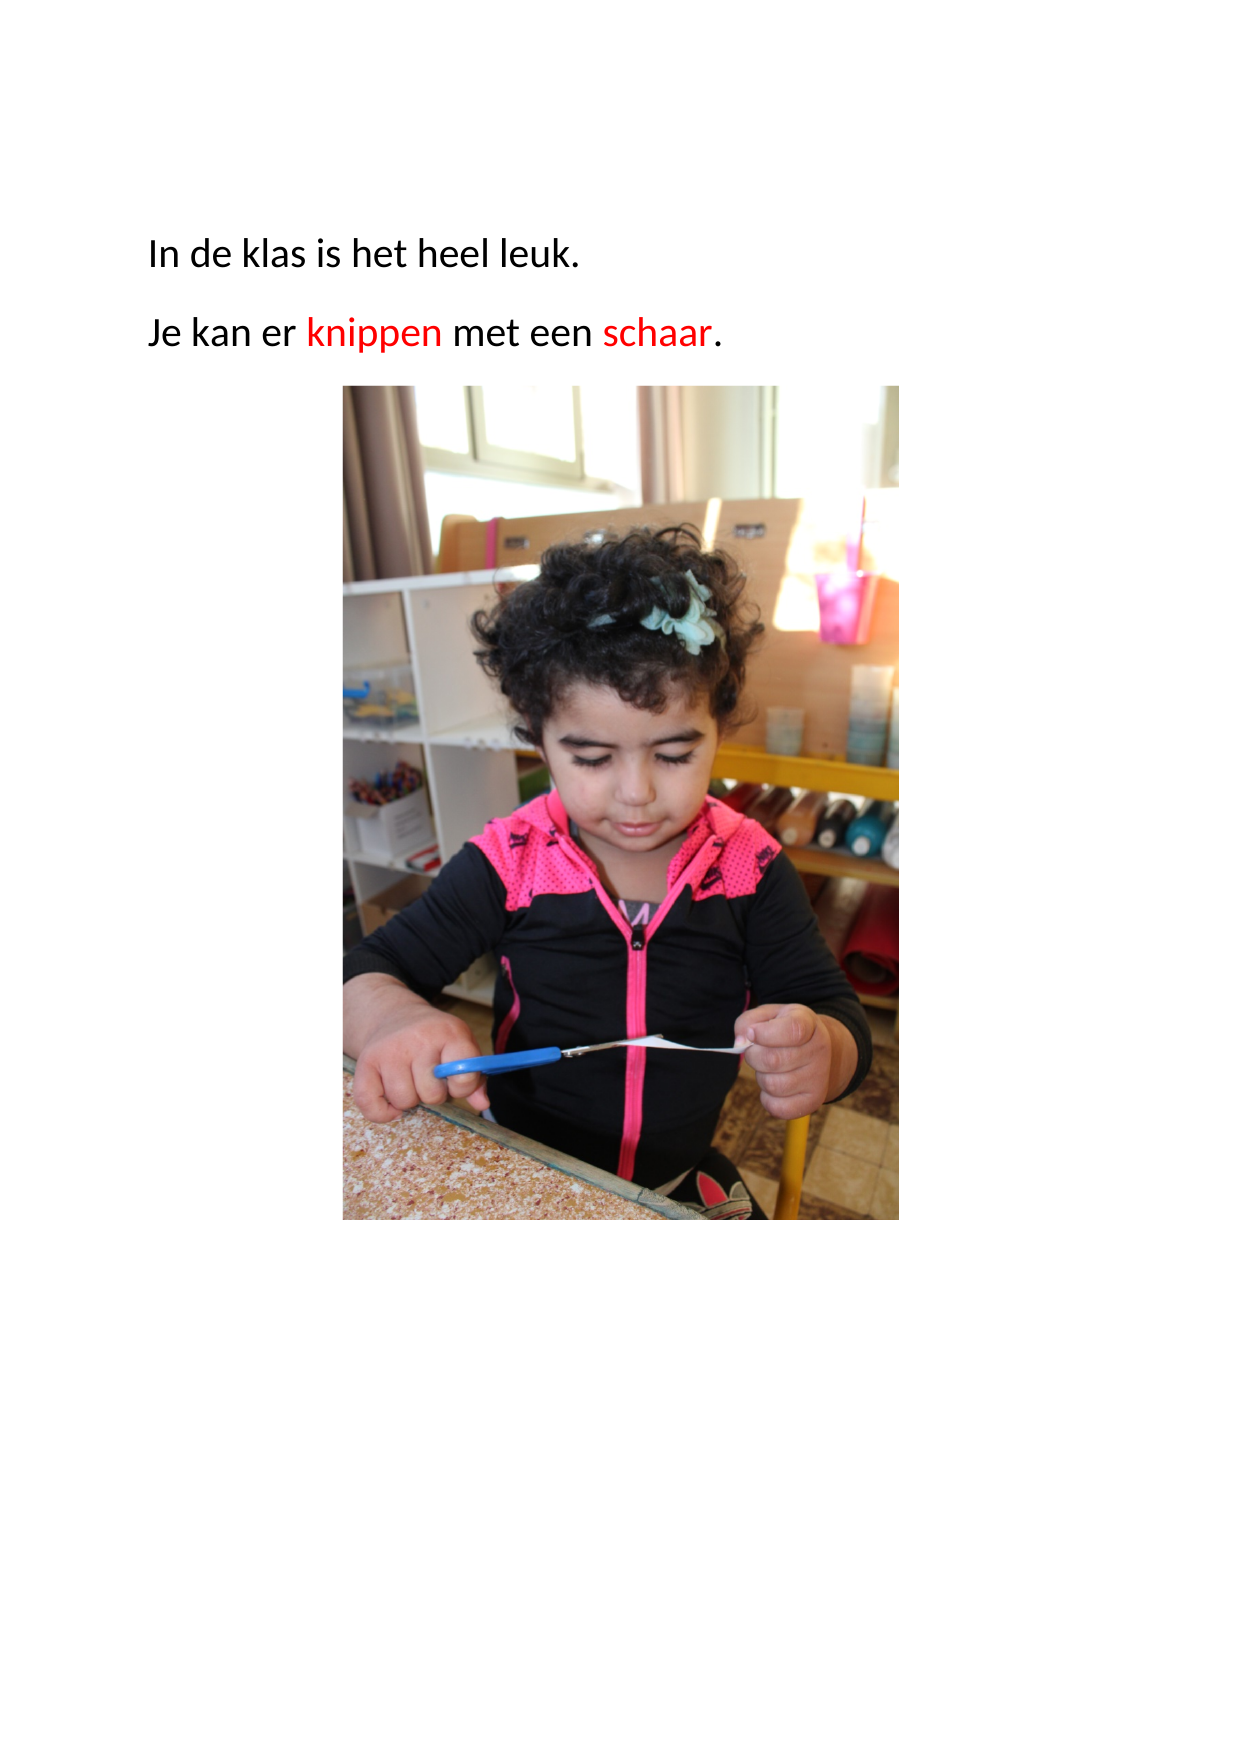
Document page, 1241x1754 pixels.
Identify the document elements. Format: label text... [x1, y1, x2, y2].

text Je kan er knippen met een schaar. [148, 306, 1093, 357]
picture [343, 387, 898, 1219]
text In de klas is het heel leuk. [148, 227, 1093, 278]
